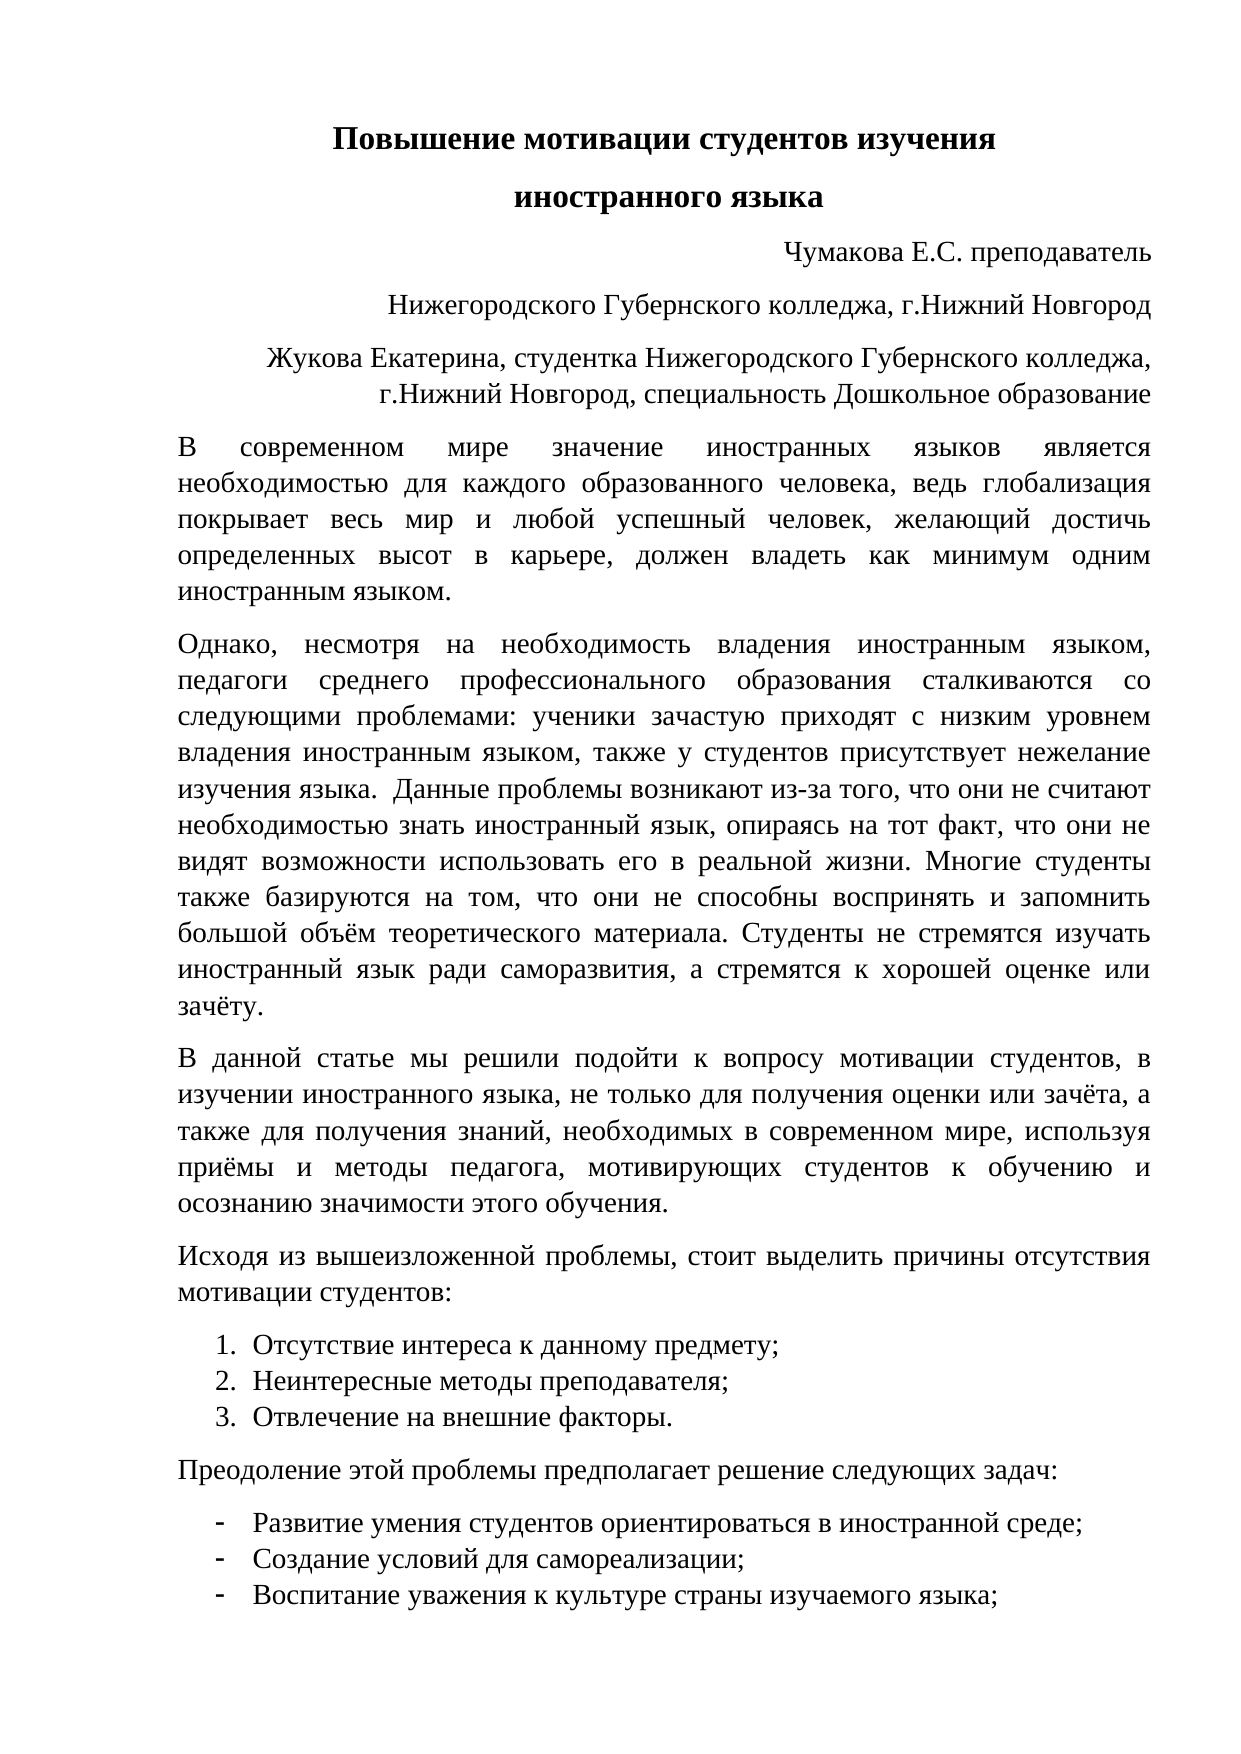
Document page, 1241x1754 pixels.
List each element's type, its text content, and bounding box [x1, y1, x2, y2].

list Отвлечение на внешние факторы. [215, 1399, 1152, 1433]
list Отсутствие интереса к данному предмету; [215, 1327, 1152, 1360]
list Неинтересные методы преподавателя; [215, 1363, 1152, 1396]
list Создание условий для самореализации; [215, 1541, 1152, 1574]
list Воспитание уважения к культуре страны изучаемого языка; [215, 1577, 1152, 1611]
text Чумакова Е.С. преподаватель [177, 234, 1152, 268]
list Развитие умения студентов ориентироваться в иностранной среде; [215, 1505, 1152, 1538]
text В современном мире значение иностранных языков является необходимостью для каждого образованного человека, ведь глобализация покрывает весь мир и любой успешный человек, желающий достичь определенных высот в карьере, должен владеть как минимум одним иностранным языком. [177, 429, 1152, 607]
text Преодоление этой проблемы предполагает решение следующих задач: [177, 1452, 1152, 1485]
text Нижегородского Губернского колледжа, г.Нижний Новгород [177, 287, 1152, 321]
text Исходя из вышеизложенной проблемы, стоит выделить причины отсутствия мотивации студентов: [177, 1238, 1152, 1307]
text Жукова Екатерина, студентка Нижегородского Губернского колледжа, г.Нижний Новгород, специальность Дошкольное образование [177, 340, 1152, 409]
text Повышение мотивации студентов изучения [177, 118, 1152, 156]
text Однако, несмотря на необходимость владения иностранным языком, педагоги среднего профессионального образования сталкиваются со следующими проблемами: ученики зачастую приходят с низким уровнем владения иностранным языком, также у студентов присутствует нежелание изучения языка. Данные проблемы возникают из-за того, что они не считают необходимостью знать иностранный язык, опираясь на тот факт, что они не видят возможности использовать его в реальной жизни. Многие студенты также базируются на том, что они не способны воспринять и запомнить большой объём теоретического материала. Студенты не стремятся изучать иностранный язык ради саморазвития, а стремятся к хорошей оценке или зачёту. [177, 626, 1152, 1021]
text В данной статье мы решили подойти к вопросу мотивации студентов, в изучении иностранного языка, не только для получения оценки или зачёта, а также для получения знаний, необходимых в современном мире, используя приёмы и методы педагога, мотивирующих студентов к обучению и осознанию значимости этого обучения. [177, 1040, 1152, 1218]
text иностранного языка [177, 176, 1152, 214]
